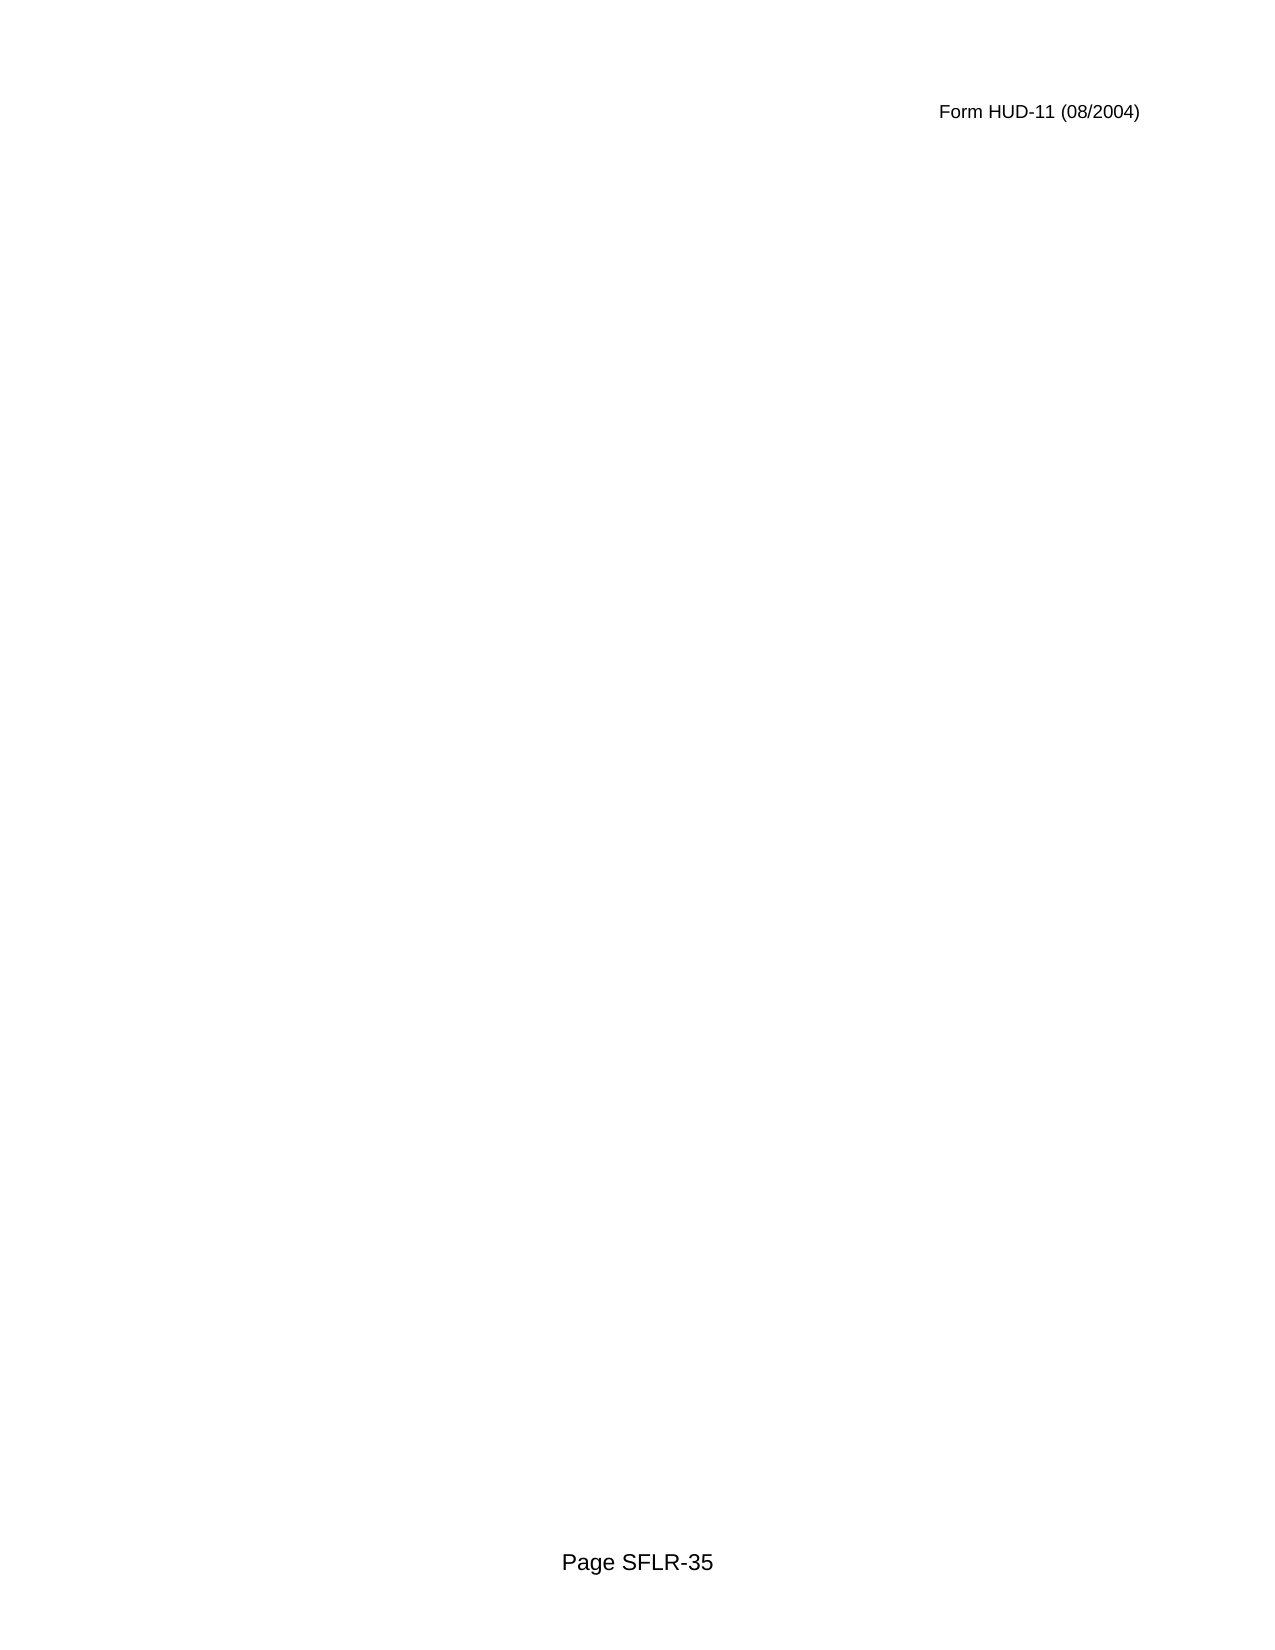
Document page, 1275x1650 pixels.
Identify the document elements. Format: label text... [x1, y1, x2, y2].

text Form HUD-11 (08/2004) [120, 101, 1140, 123]
